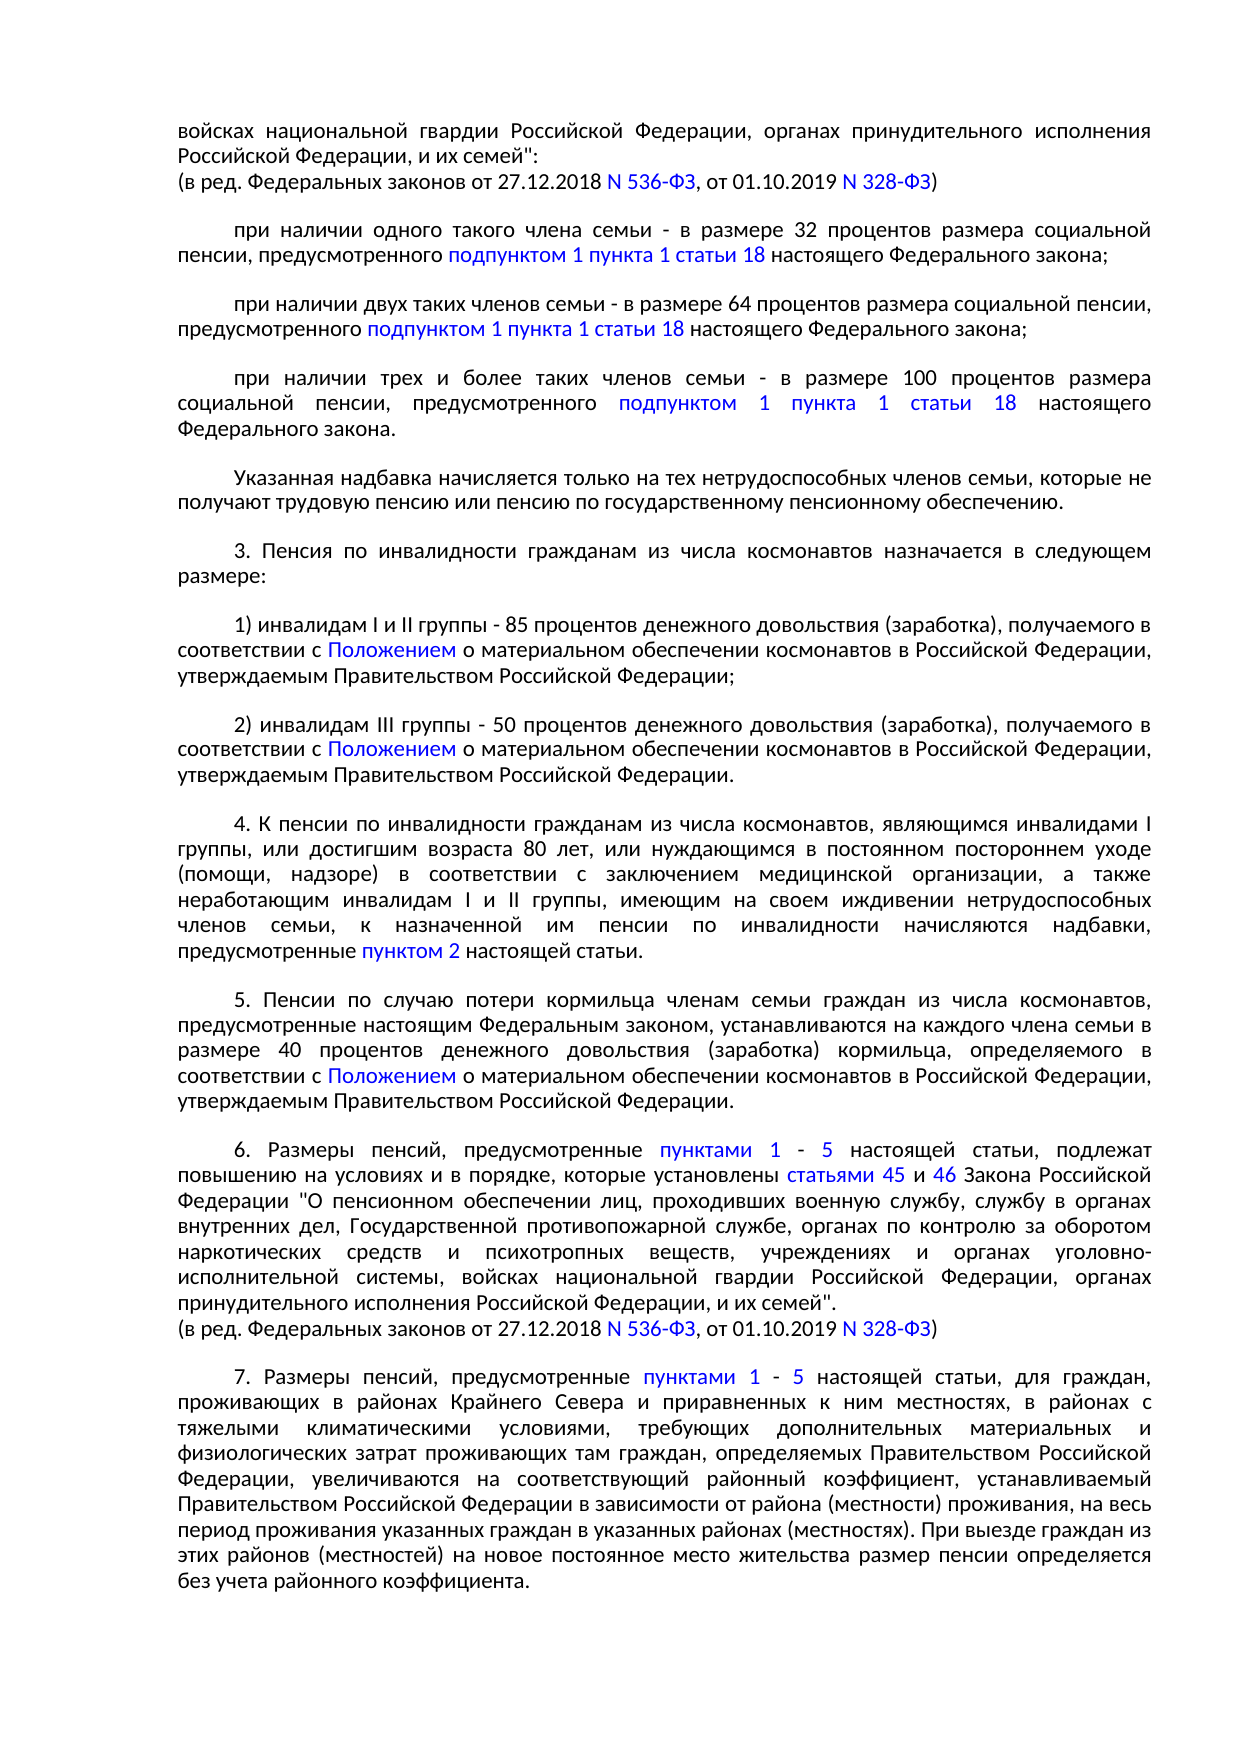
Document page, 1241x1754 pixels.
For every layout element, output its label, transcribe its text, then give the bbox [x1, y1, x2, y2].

text 3. Пенсия по инвалидности гражданам из числа космонавтов назначается в следующем размере: [177, 538, 1152, 589]
text 5. Пенсии по случаю потери кормильца членам семьи граждан из числа космонавтов, предусмотренные настоящим Федеральным законом, устанавливаются на каждого члена семьи в размере 40 процентов денежного довольствия (заработка) кормильца, определяемого в соответствии с Положением о материальном обеспечении космонавтов в Российской Федерации, утверждаемым Правительством Российской Федерации. [177, 987, 1152, 1114]
text (в ред. Федеральных законов от 27.12.2018 N 536-ФЗ, от 01.10.2019 N 328-ФЗ) [177, 169, 1152, 194]
text 1) инвалидам I и II группы - 85 процентов денежного довольствия (заработка), получаемого в соответствии с Положением о материальном обеспечении космонавтов в Российской Федерации, утверждаемым Правительством Российской Федерации; [177, 612, 1152, 689]
text 4. К пенсии по инвалидности гражданам из числа космонавтов, являющимся инвалидами I группы, или достигшим возраста 80 лет, или нуждающимся в постоянном постороннем уходе (помощи, надзоре) в соответствии с заключением медицинской организации, а также неработающим инвалидам I и II группы, имеющим на своем иждивении нетрудоспособных членов семьи, к назначенной им пенсии по инвалидности начисляются надбавки, предусмотренные пунктом 2 настоящей статьи. [177, 811, 1152, 964]
text (в ред. Федеральных законов от 27.12.2018 N 536-ФЗ, от 01.10.2019 N 328-ФЗ) [177, 1316, 1152, 1341]
text Указанная надбавка начисляется только на тех нетрудоспособных членов семьи, которые не получают трудовую пенсию или пенсию по государственному пенсионному обеспечению. [177, 464, 1152, 516]
text 7. Размеры пенсий, предусмотренные пунктами 1 - 5 настоящей статьи, для граждан, проживающих в районах Крайнего Севера и приравненных к ним местностях, в районах с тяжелыми климатическими условиями, требующих дополнительных материальных и физиологических затрат проживающих там граждан, определяемых Правительством Российской Федерации, увеличиваются на соответствующий районный коэффициент, устанавливаемый Правительством Российской Федерации в зависимости от района (местности) проживания, на весь период проживания указанных граждан в указанных районах (местностях). При выезде граждан из этих районов (местностей) на новое постоянное место жительства размер пенсии определяется без учета районного коэффициента. [177, 1364, 1152, 1594]
text при наличии двух таких членов семьи - в размере 64 процентов размера социальной пенсии, предусмотренного подпунктом 1 пункта 1 статьи 18 настоящего Федерального закона; [177, 291, 1152, 342]
text 6. Размеры пенсий, предусмотренные пунктами 1 - 5 настоящей статьи, подлежат повышению на условиях и в порядке, которые установлены статьями 45 и 46 Закона Российской Федерации "О пенсионном обеспечении лиц, проходивших военную службу, службу в органах внутренних дел, Государственной противопожарной службе, органах по контролю за оборотом наркотических средств и психотропных веществ, учреждениях и органах уголовно-исполнительной системы, войсках национальной гвардии Российской Федерации, органах принудительного исполнения Российской Федерации, и их семей". [177, 1137, 1152, 1316]
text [177, 118, 1152, 169]
text 2) инвалидам III группы - 50 процентов денежного довольствия (заработка), получаемого в соответствии с Положением о материальном обеспечении космонавтов в Российской Федерации, утверждаемым Правительством Российской Федерации. [177, 712, 1152, 788]
text при наличии одного такого члена семьи - в размере 32 процентов размера социальной пенсии, предусмотренного подпунктом 1 пункта 1 статьи 18 настоящего Федерального закона; [177, 217, 1152, 268]
text при наличии трех и более таких членов семьи - в размере 100 процентов размера социальной пенсии, предусмотренного подпунктом 1 пункта 1 статьи 18 настоящего Федерального закона. [177, 365, 1152, 442]
